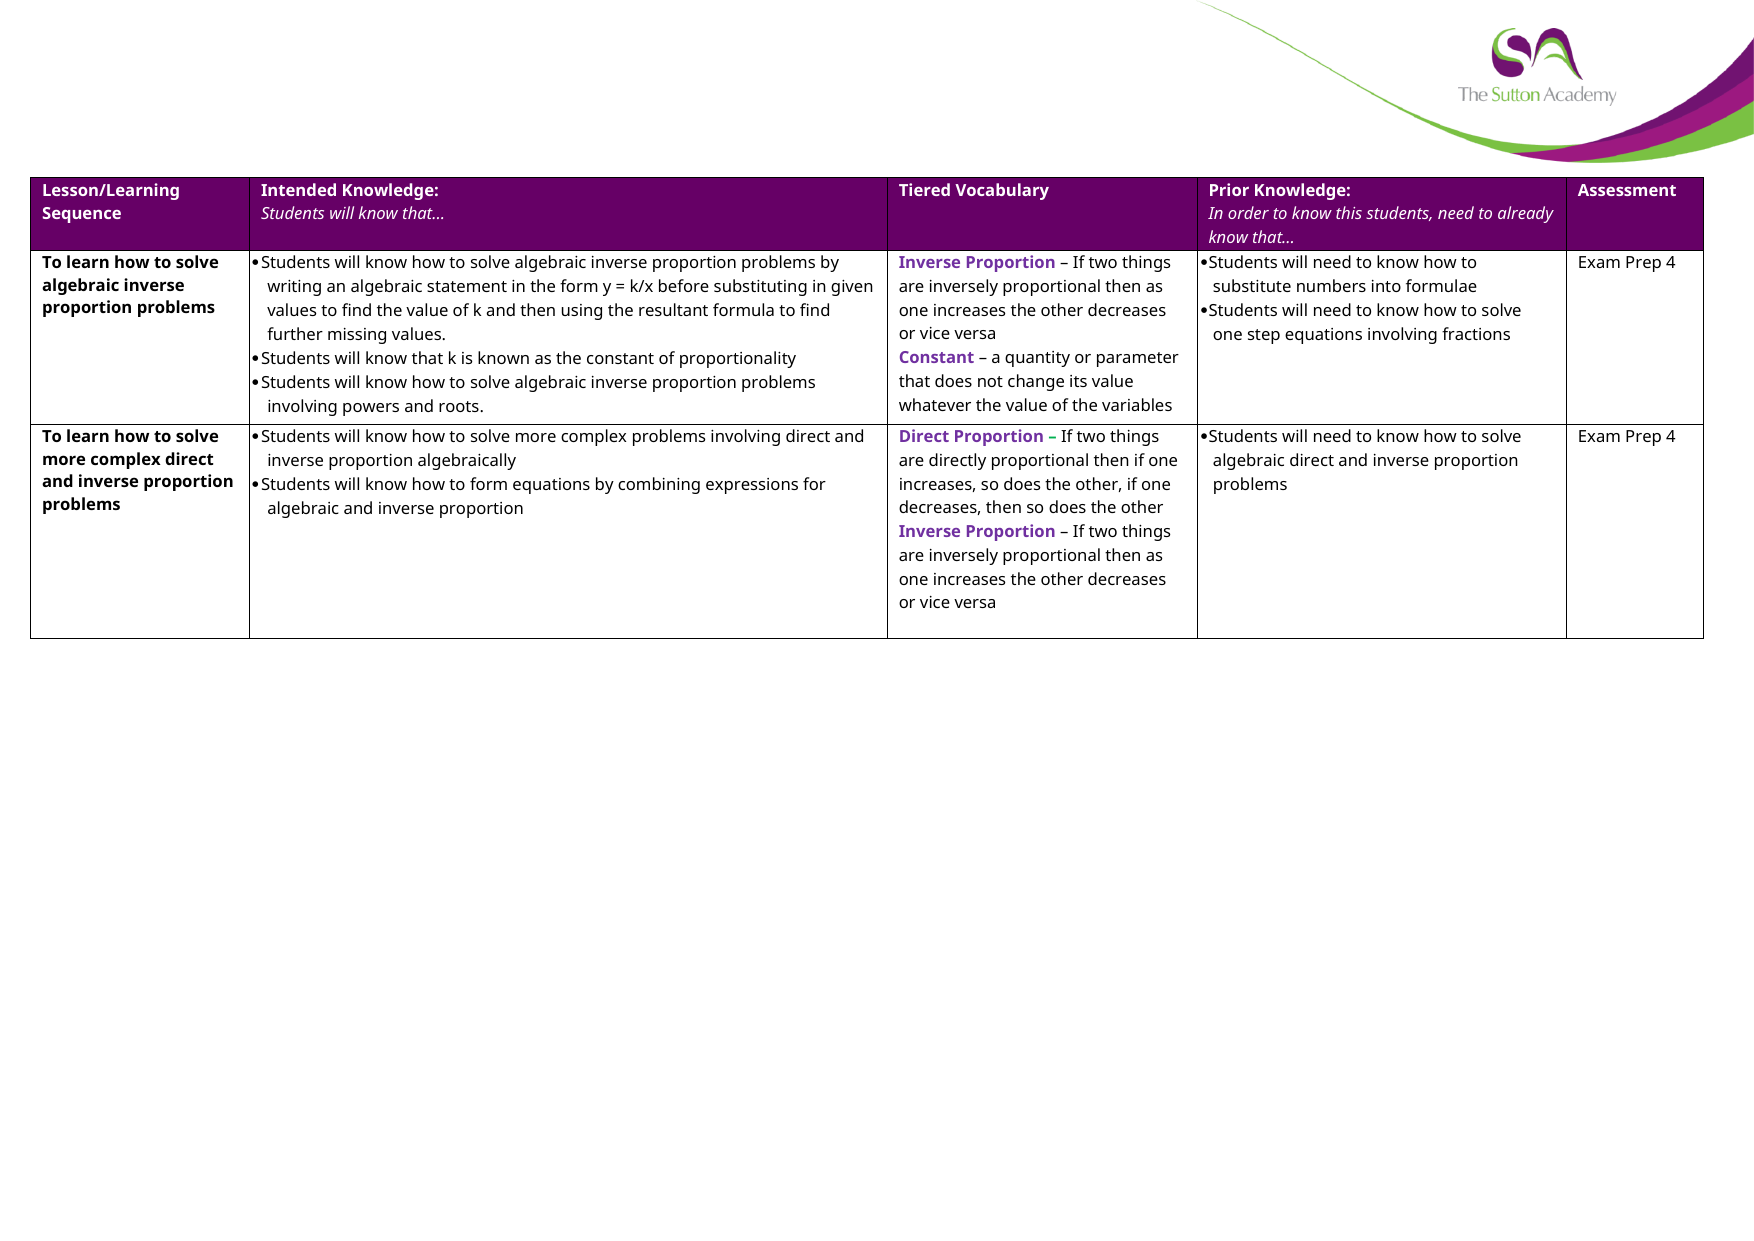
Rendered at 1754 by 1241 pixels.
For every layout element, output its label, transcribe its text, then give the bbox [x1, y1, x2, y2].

table_header Lesson/Learning Sequence [31, 178, 249, 250]
table_cell Students will know how to solve algebraic inverse proportion problems by writing an algebraic statement in the form y = k/x before substituting in given values to find the value of k and then using the resultant formula to find further missing values. Students will know that k is known as the constant of proportionality Students will know how to solve algebraic inverse proportion problems involving powers and roots. [250, 251, 887, 424]
table_header Intended Knowledge: Students will know that… [250, 178, 887, 250]
table_header Assessment [1567, 178, 1703, 250]
table_cell Students will need to know how to substitute numbers into formulae Students will need to know how to solve one step equations involving fractions [1198, 251, 1566, 424]
table_header Prior Knowledge: In order to know this students, need to already know that… [1198, 178, 1566, 250]
picture [1196, 0, 1754, 163]
table_header Tiered Vocabulary [888, 178, 1197, 250]
table_cell Students will know how to solve more complex problems involving direct and inverse proportion algebraically Students will know how to form equations by combining expressions for algebraic and inverse proportion [250, 425, 887, 638]
table_cell To learn how to solve algebraic inverse proportion problems [31, 251, 249, 424]
table_cell Direct Proportion – If two things are directly proportional then if one increases, so does the other, if one decreases, then so does the other Inverse Proportion – If two things are inversely proportional then as one increases the other decreases or vice versa [888, 425, 1197, 638]
table_cell Students will need to know how to solve algebraic direct and inverse proportion problems [1198, 425, 1566, 638]
table_cell Exam Prep 4 [1567, 425, 1703, 638]
table_cell Exam Prep 4 [1567, 251, 1703, 424]
table_cell Inverse Proportion – If two things are inversely proportional then as one increases the other decreases or vice versa Constant – a quantity or parameter that does not change its value whatever the value of the variables [888, 251, 1197, 424]
table_cell To learn how to solve more complex direct and inverse proportion problems [31, 425, 249, 638]
